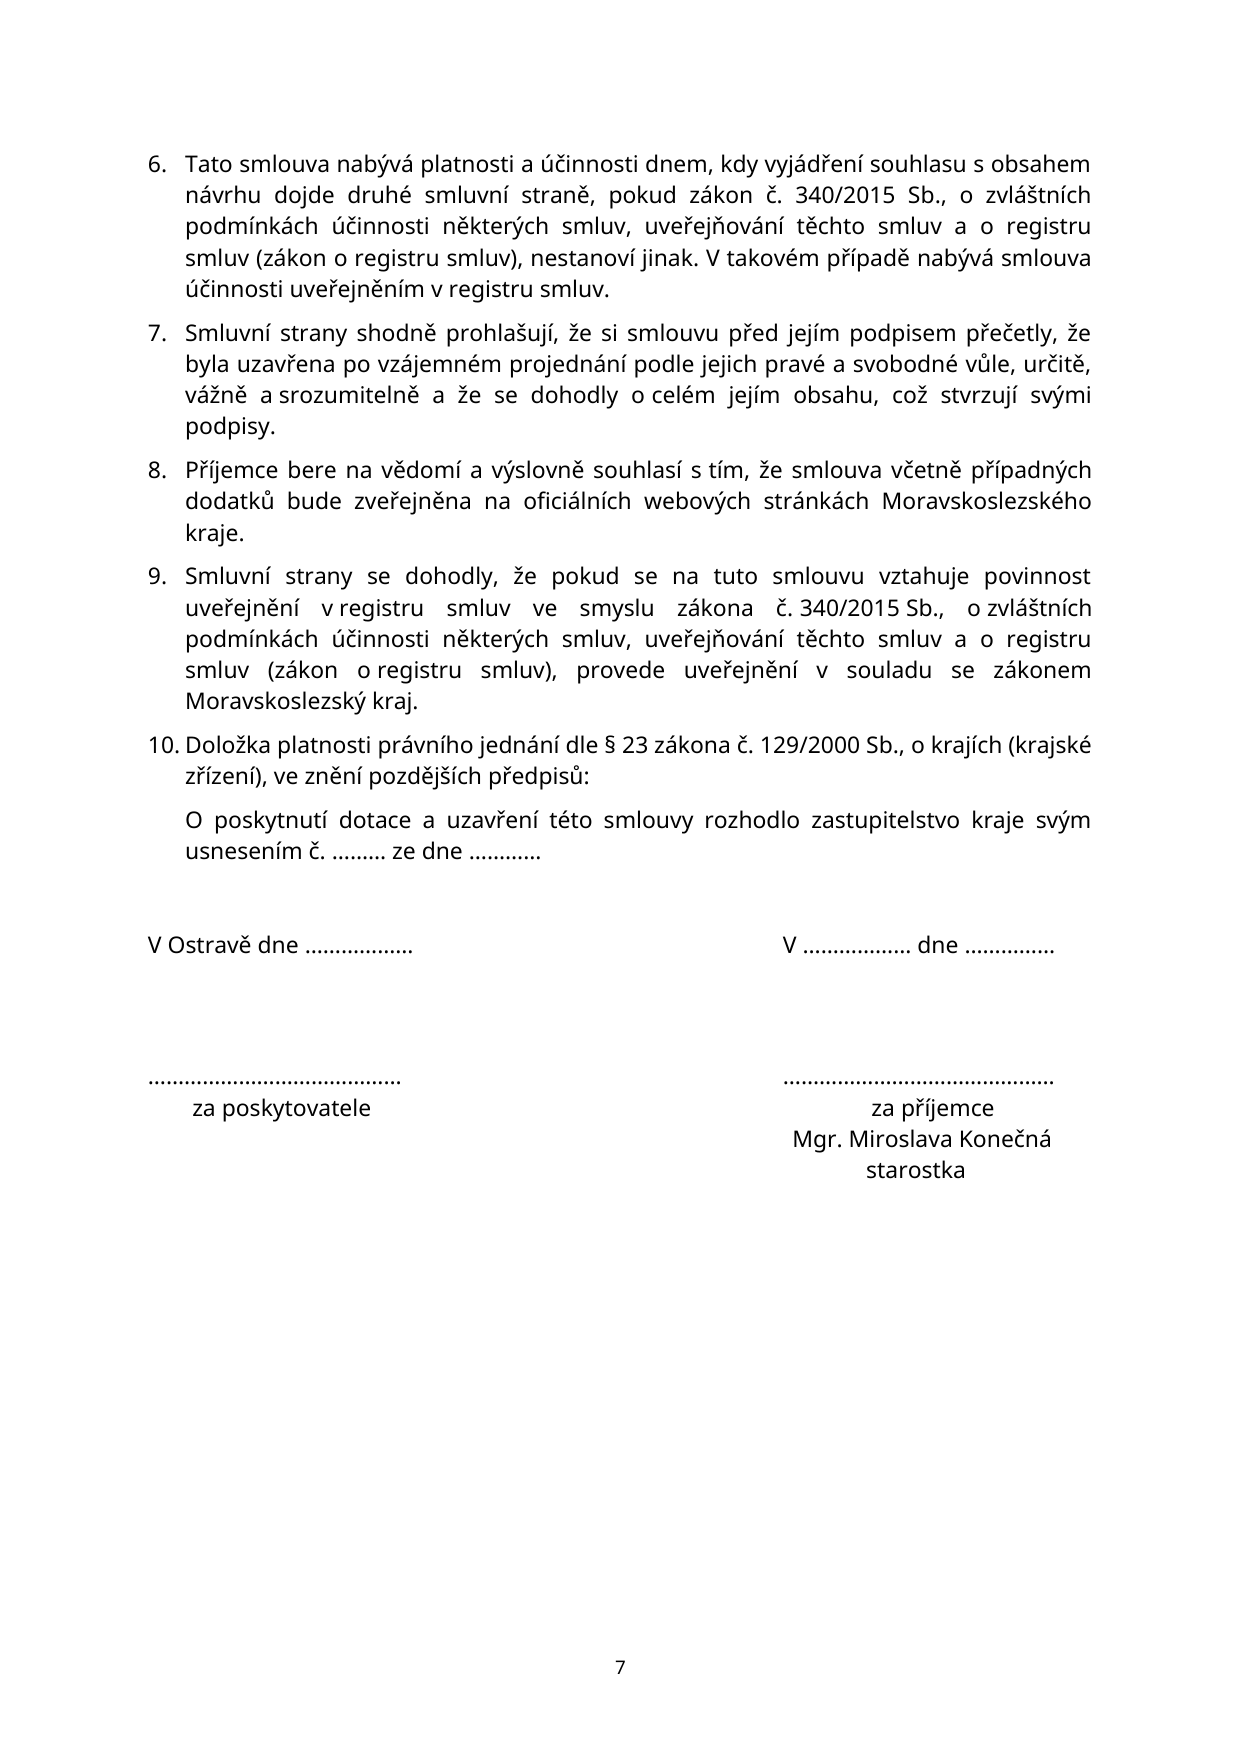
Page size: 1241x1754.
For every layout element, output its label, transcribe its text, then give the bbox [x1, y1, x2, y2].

text …………………………………… ……………………………………… [148, 1060, 1092, 1091]
text O poskytnutí dotace a uzavření této smlouvy rozhodlo zastupitelstvo kraje svým usnesením č. ……… ze dne ………… [185, 804, 1092, 866]
list Smluvní strany shodně prohlašují, že si smlouvu před jejím podpisem přečetly, že byla uzavřena po vzájemném projednání podle jejich pravé a svobodné vůle, určitě, vážně a srozumitelně a že se dohodly o celém jejím obsahu, což stvrzují svými podpisy. [148, 316, 1092, 441]
list Tato smlouva nabývá platnosti a účinnosti dnem, kdy vyjádření souhlasu s obsahem návrhu dojde druhé smluvní straně, pokud zákon č. 340/2015 Sb., o zvláštních podmínkách účinnosti některých smluv, uveřejňování těchto smluv a o registru smluv (zákon o registru smluv), nestanoví jinak. V takovém případě nabývá smlouva účinnosti uveřejněním v registru smluv. [148, 148, 1092, 304]
text Mgr. Miroslava Konečná [192, 1123, 1092, 1154]
list Příjemce bere na vědomí a výslovně souhlasí s tím, že smlouva včetně případných dodatků bude zveřejněna na oficiálních webových stránkách Moravskoslezského kraje. [148, 454, 1092, 548]
text za poskytovatele za příjemce [192, 1091, 1092, 1123]
text starostka [192, 1154, 1092, 1185]
text V Ostravě dne ……………… V ……………… dne …………… [148, 929, 1092, 960]
list Doložka platnosti právního jednání dle § 23 zákona č. 129/2000 Sb., o krajích (krajské zřízení), ve znění pozdějších předpisů: [148, 729, 1092, 791]
list Smluvní strany se dohodly, že pokud se na tuto smlouvu vztahuje povinnost uveřejnění v registru smluv ve smyslu zákona č. 340/2015 Sb., o zvláštních podmínkách účinnosti některých smluv, uveřejňování těchto smluv a o registru smluv (zákon o registru smluv), provede uveřejnění v souladu se zákonem Moravskoslezský kraj. [148, 560, 1092, 716]
